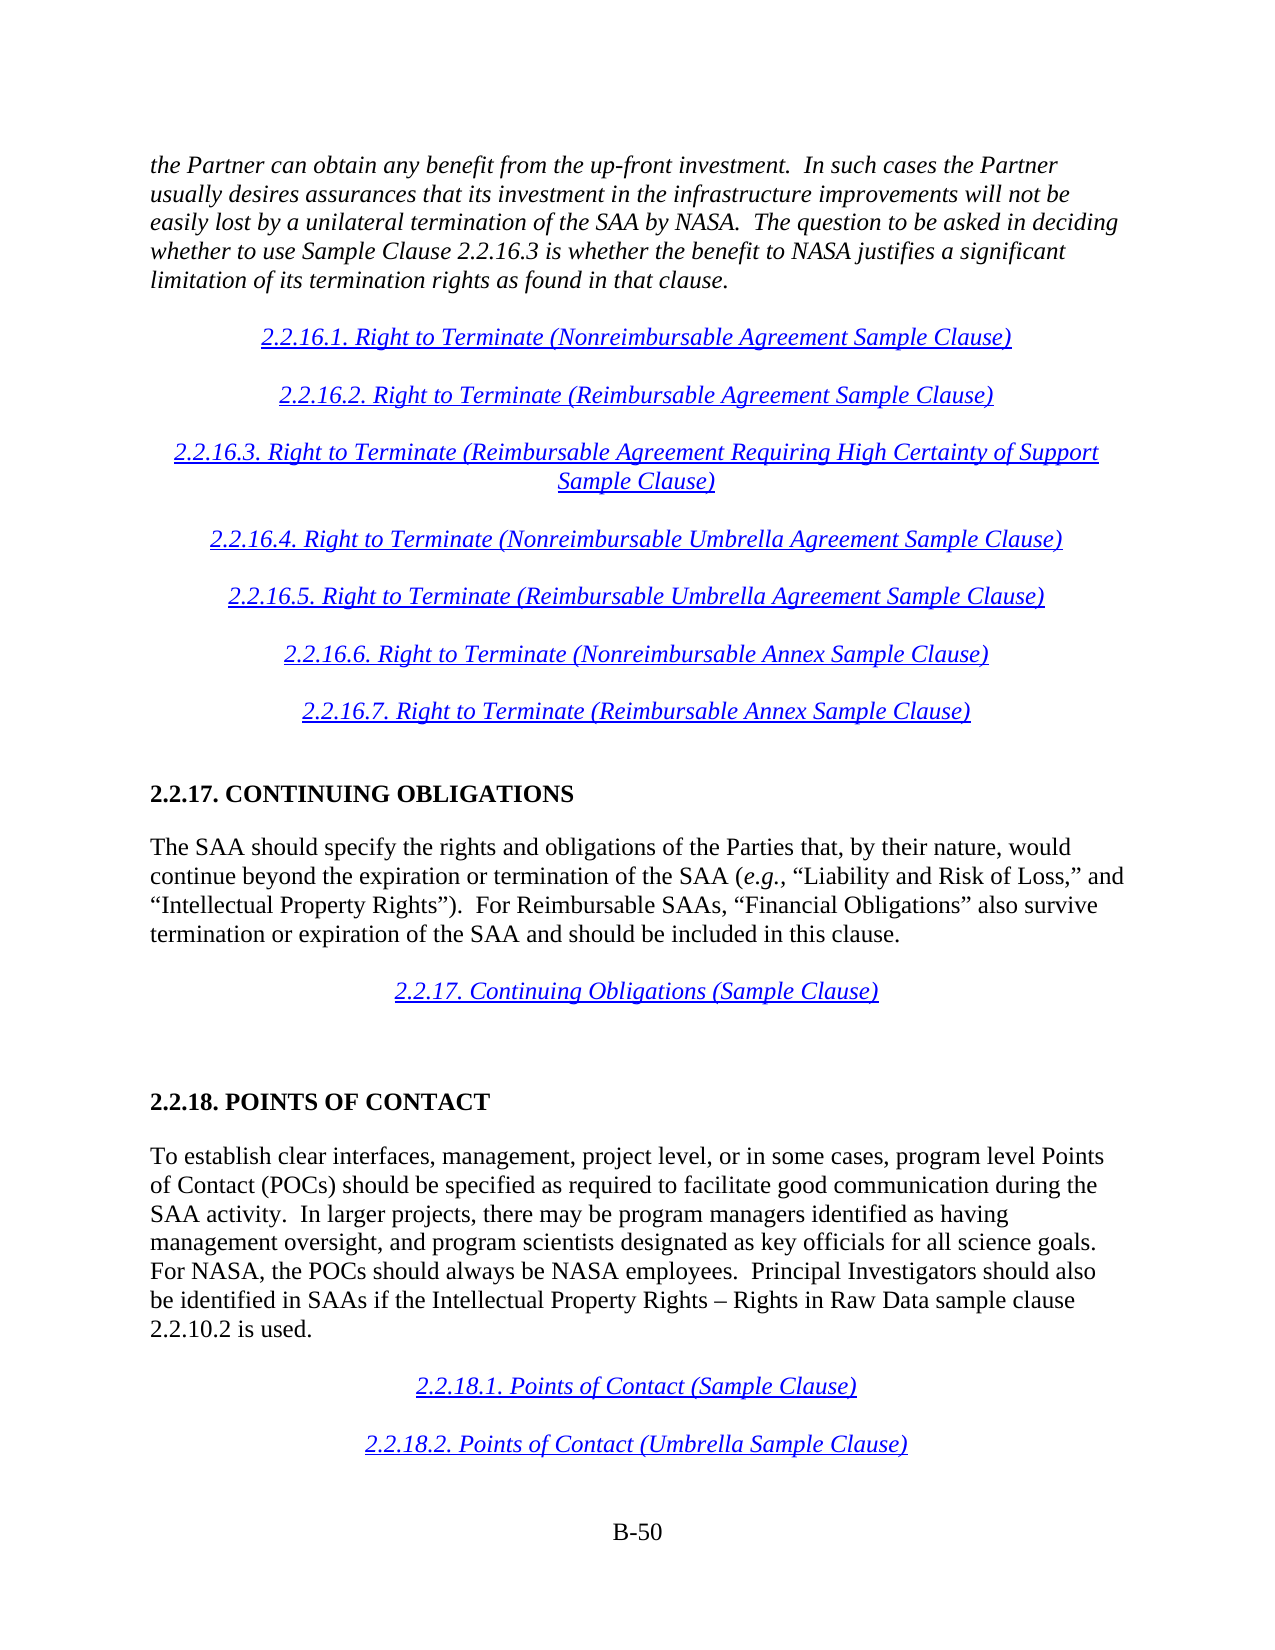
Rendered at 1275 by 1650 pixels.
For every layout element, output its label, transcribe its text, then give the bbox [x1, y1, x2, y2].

text 2.2.16.7. Right to Terminate (Reimbursable Annex Sample Clause) [150, 696, 1125, 725]
text The SAA should specify the rights and obligations of the Parties that, by their nature, would continue beyond the expiration or termination of the SAA (e.g., “Liability and Risk of Loss,” and “Intellectual Property Rights”). For Reimbursable SAAs, “Financial Obligations” also survive termination or expiration of the SAA and should be included in this clause. [150, 832, 1125, 947]
text 2.2.16.6. Right to Terminate (Nonreimbursable Annex Sample Clause) [150, 639, 1125, 667]
text 2.2.16.4. Right to Terminate (Nonreimbursable Umbrella Agreement Sample Clause) [150, 524, 1125, 552]
text 2.2.16.5. Right to Terminate (Reimbursable Umbrella Agreement Sample Clause) [150, 581, 1125, 610]
text To establish clear interfaces, management, project level, or in some cases, program level Points of Contact (POCs) should be specified as required to facilitate good communication during the SAA activity. In larger projects, there may be program managers identified as having management oversight, and program scientists designated as key officials for all science goals. For NASA, the POCs should always be NASA employees. Principal Investigators should also be identified in SAAs if the Intellectual Property Rights – Rights in Raw Data sample clause 2.2.10.2 is used. [150, 1141, 1125, 1342]
text 2.2.16.3. Right to Terminate (Reimbursable Agreement Requiring High Certainty of Support Sample Clause) [150, 437, 1125, 495]
text 2.2.18.1. Points of Contact (Sample Clause) [150, 1371, 1125, 1400]
text 2.2.17. Continuing Obligations (Sample Clause) [150, 976, 1125, 1062]
subtitle 2.2.18. POINTS OF CONTACT [150, 1087, 1125, 1116]
text 2.2.18.2. Points of Contact (Umbrella Sample Clause) [150, 1429, 1125, 1457]
text 2.2.16.2. Right to Terminate (Reimbursable Agreement Sample Clause) [150, 380, 1125, 409]
subtitle 2.2.17. CONTINUING OBLIGATIONS [150, 779, 1125, 807]
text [150, 150, 1125, 294]
text 2.2.16.1. Right to Terminate (Nonreimbursable Agreement Sample Clause) [150, 322, 1125, 351]
